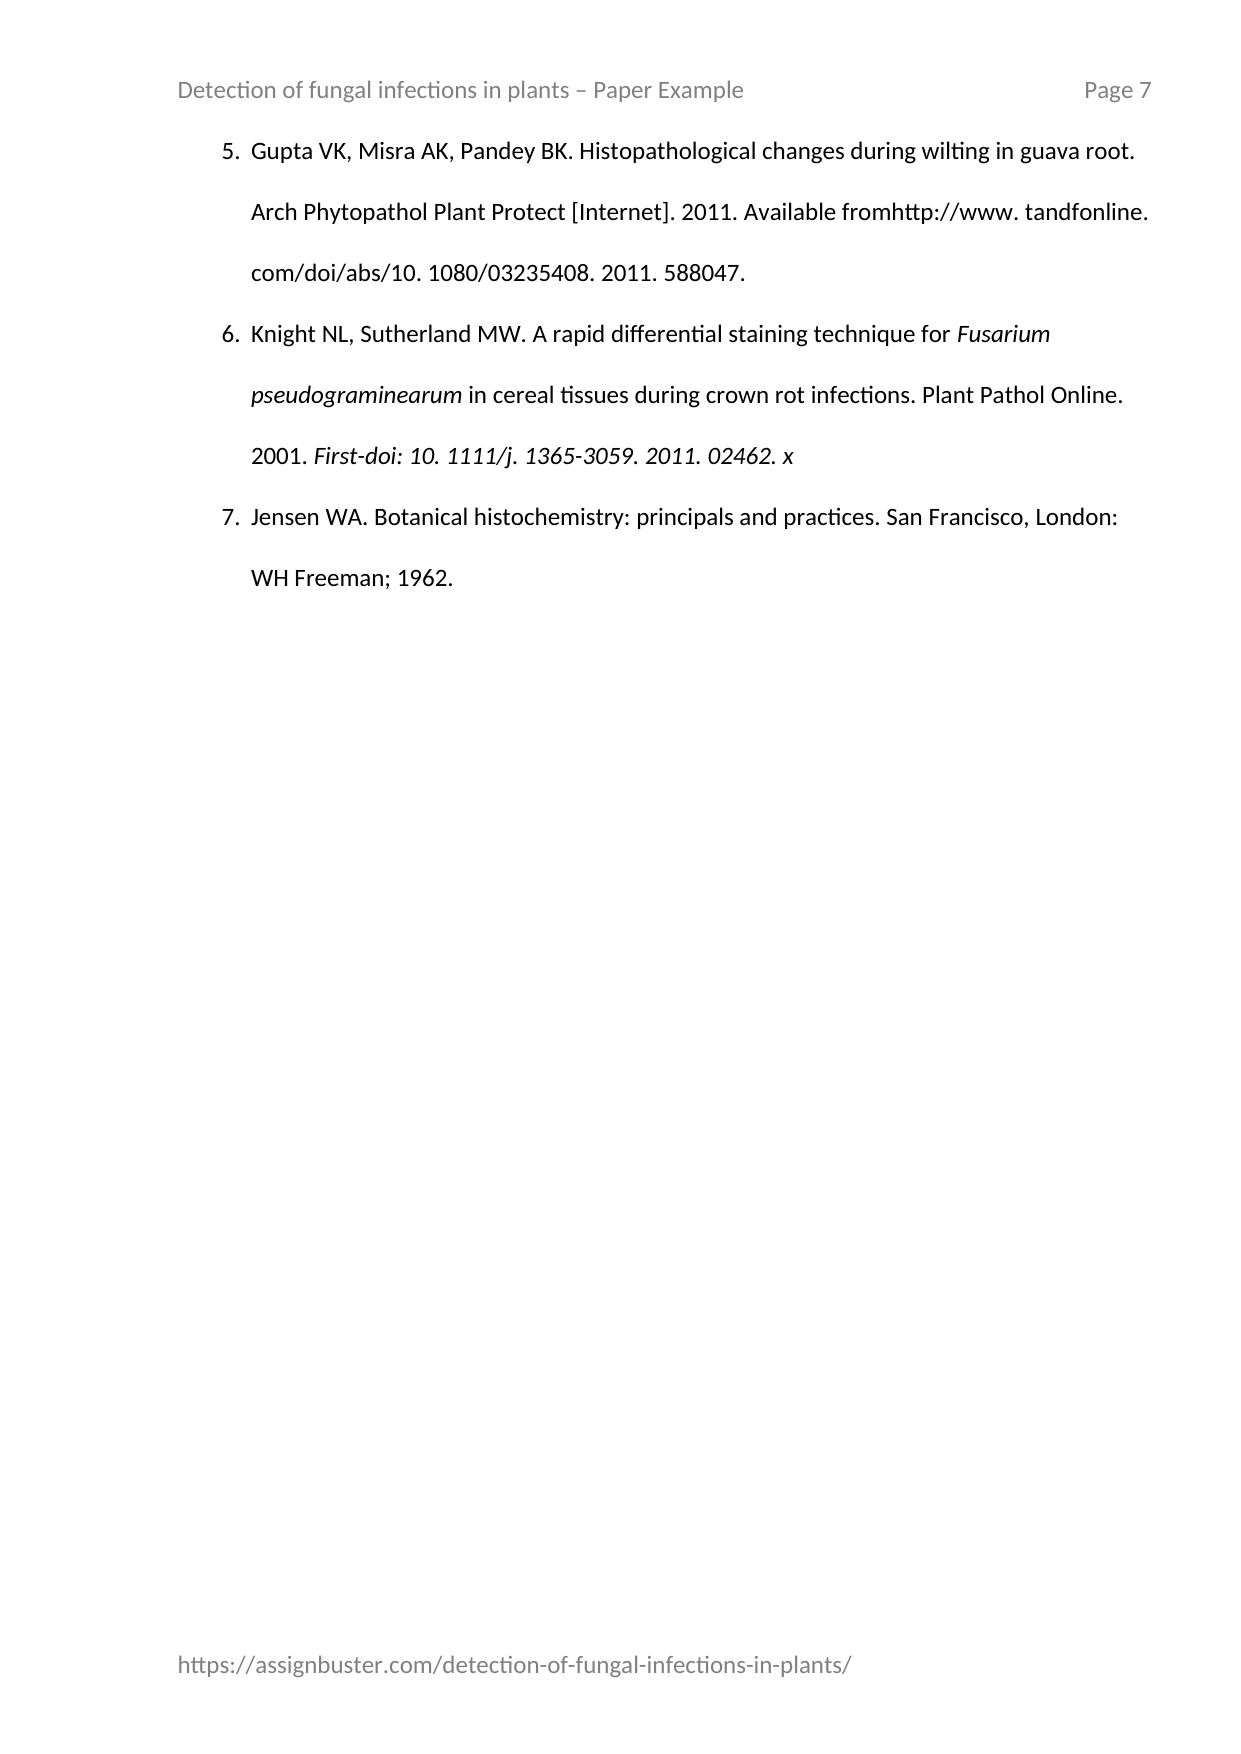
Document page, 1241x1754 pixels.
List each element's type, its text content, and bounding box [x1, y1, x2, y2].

list Gupta VK, Misra AK, Pandey BK. Histopathological changes during wilting in guava root. Arch Phytopathol Plant Protect [Internet]. 2011. Available fromhttp://www. tandfonline. com/doi/abs/10. 1080/03235408. 2011. 588047. [221, 135, 1152, 287]
list Jensen WA. Botanical histochemistry: principals and practices. San Francisco, London: WH Freeman; 1962. [221, 501, 1152, 593]
list Knight NL, Sutherland MW. A rapid differential staining technique for Fusarium pseudograminearum in cereal tissues during crown rot infections. Plant Pathol Online. 2001. First-doi: 10. 1111/j. 1365-3059. 2011. 02462. x [221, 318, 1152, 471]
